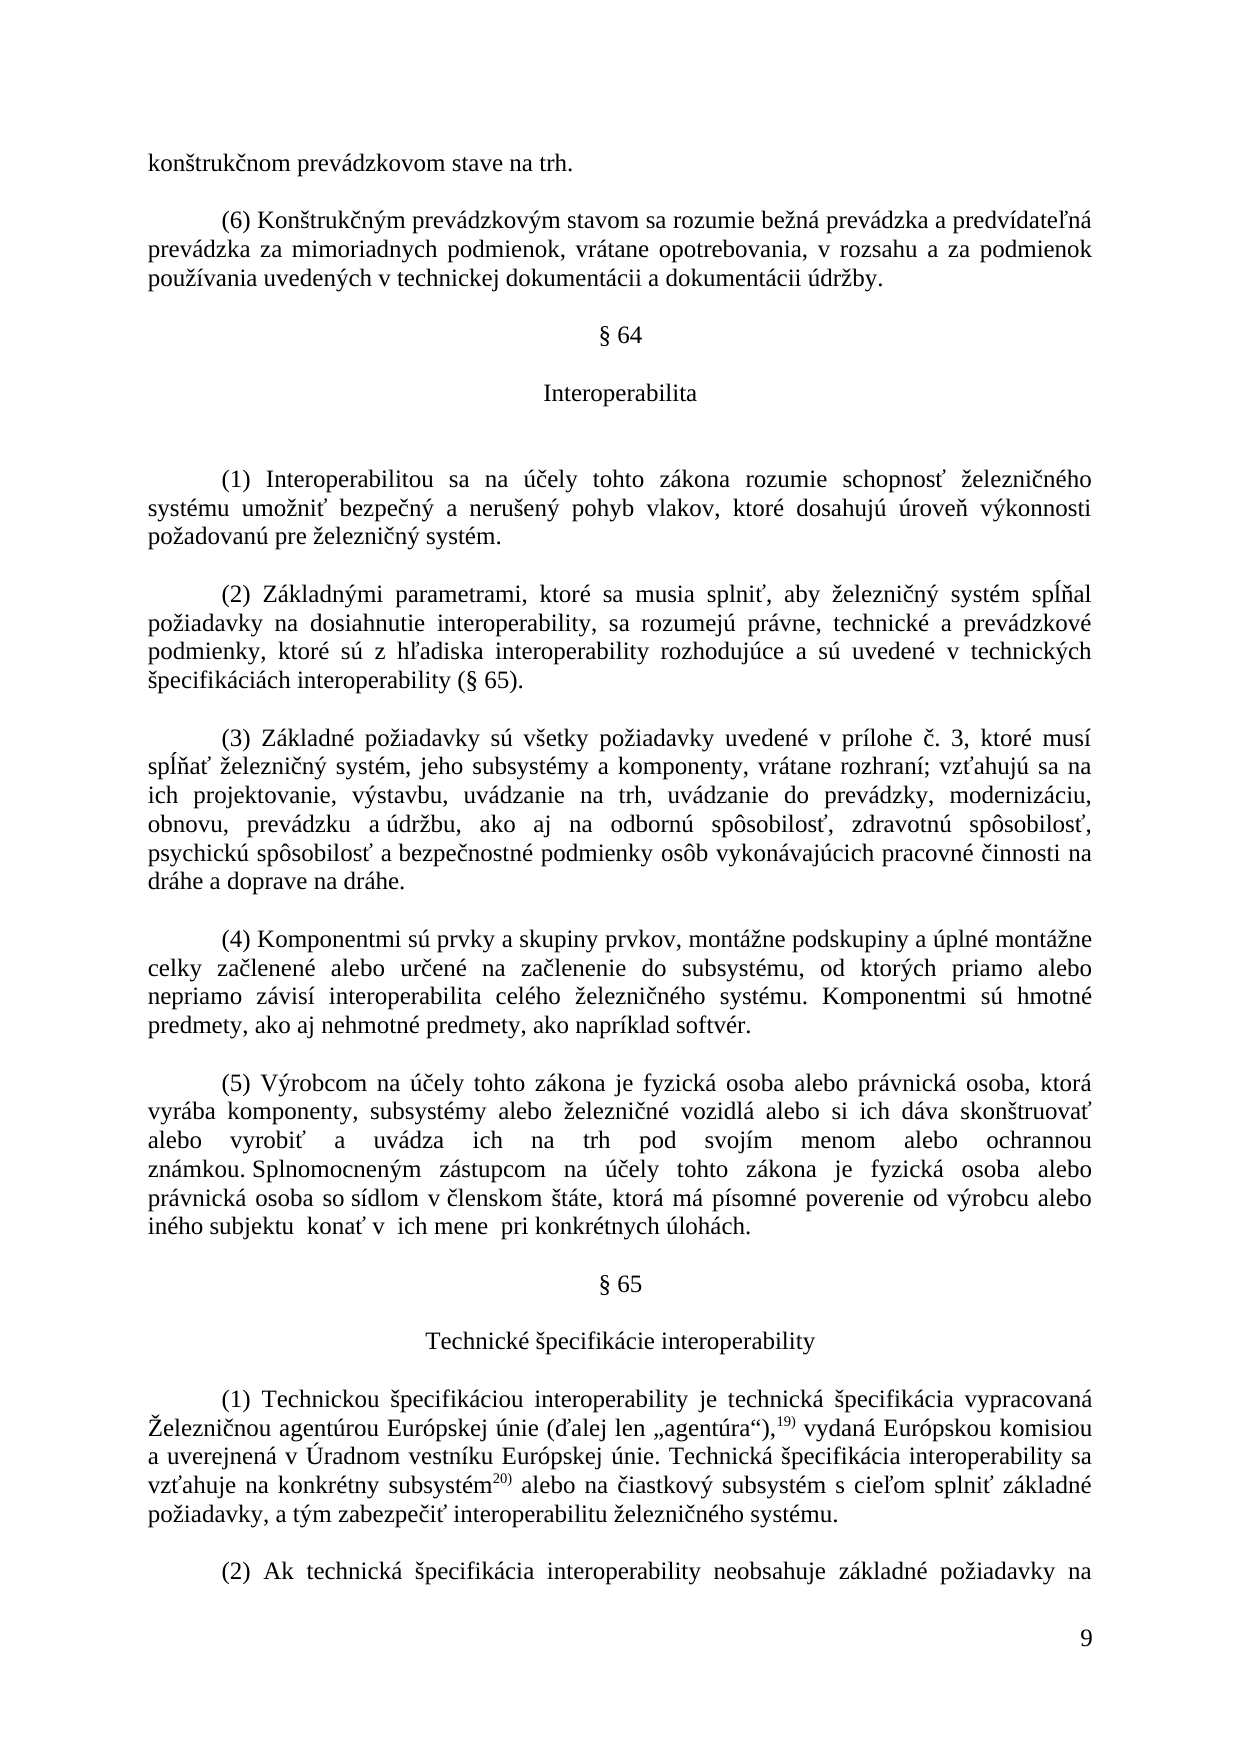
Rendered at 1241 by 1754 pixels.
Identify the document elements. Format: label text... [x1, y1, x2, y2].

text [148, 148, 1093, 176]
text § 64 [148, 320, 1093, 349]
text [148, 1556, 1093, 1585]
text (2) Základnými parametrami, ktoré sa musia splniť, aby železničný systém spĺňal požiadavky na dosiahnutie interoperability, sa rozumejú právne, technické a prevádzkové podmienky, ktoré sú z hľadiska interoperability rozhodujúce a sú uvedené v technických špecifikáciách interoperability (§ 65). [148, 579, 1093, 694]
text (1) Technickou špecifikáciou interoperability je technická špecifikácia vypracovaná Železničnou agentúrou Európskej únie (ďalej len „agentúra“),19) vydaná Európskou komisiou a uverejnená v Úradnom vestníku Európskej únie. Technická špecifikácia interoperability sa vzťahuje na konkrétny subsystém20) alebo na čiastkový subsystém s cieľom splniť základné požiadavky, a tým zabezpečiť interoperabilitu železničného systému. [148, 1384, 1093, 1528]
text § 65 [148, 1269, 1093, 1298]
text (4) Komponentmi sú prvky a skupiny prvkov, montážne podskupiny a úplné montážne celky začlenené alebo určené na začlenenie do subsystému, od ktorých priamo alebo nepriamo závisí interoperabilita celého železničného systému. Komponentmi sú hmotné predmety, ako aj nehmotné predmety, ako napríklad softvér. [148, 924, 1093, 1039]
text Technické špecifikácie interoperability [148, 1326, 1093, 1355]
text Interoperabilita [148, 378, 1093, 406]
text (5) Výrobcom na účely tohto zákona je fyzická osoba alebo právnická osoba, ktorá vyrába komponenty, subsystémy alebo železničné vozidlá alebo si ich dáva skonštruovať alebo vyrobiť a uvádza ich na trh pod svojím menom alebo ochrannou známkou. Splnomocneným zástupcom na účely tohto zákona je fyzická osoba alebo právnická osoba so sídlom v členskom štáte, ktorá má písomné poverenie od výrobcu alebo iného subjektu konať v ich mene pri konkrétnych úlohách. [148, 1068, 1093, 1240]
text (3) Základné požiadavky sú všetky požiadavky uvedené v prílohe č. 3, ktoré musí spĺňať železničný systém, jeho subsystémy a komponenty, vrátane rozhraní; vzťahujú sa na ich projektovanie, výstavbu, uvádzanie na trh, uvádzanie do prevádzky, modernizáciu, obnovu, prevádzku a údržbu, ako aj na odbornú spôsobilosť, zdravotnú spôsobilosť, psychickú spôsobilosť a bezpečnostné podmienky osôb vykonávajúcich pracovné činnosti na dráhe a doprave na dráhe. [148, 723, 1093, 895]
text (6) Konštrukčným prevádzkovým stavom sa rozumie bežná prevádzka a predvídateľná prevádzka za mimoriadnych podmienok, vrátane opotrebovania, v rozsahu a za podmienok používania uvedených v technickej dokumentácii a dokumentácii údržby. [148, 205, 1093, 291]
text (1) Interoperabilitou sa na účely tohto zákona rozumie schopnosť železničného systému umožniť bezpečný a nerušený pohyb vlakov, ktoré dosahujú úroveň výkonnosti požadovanú pre železničný systém. [148, 464, 1093, 550]
